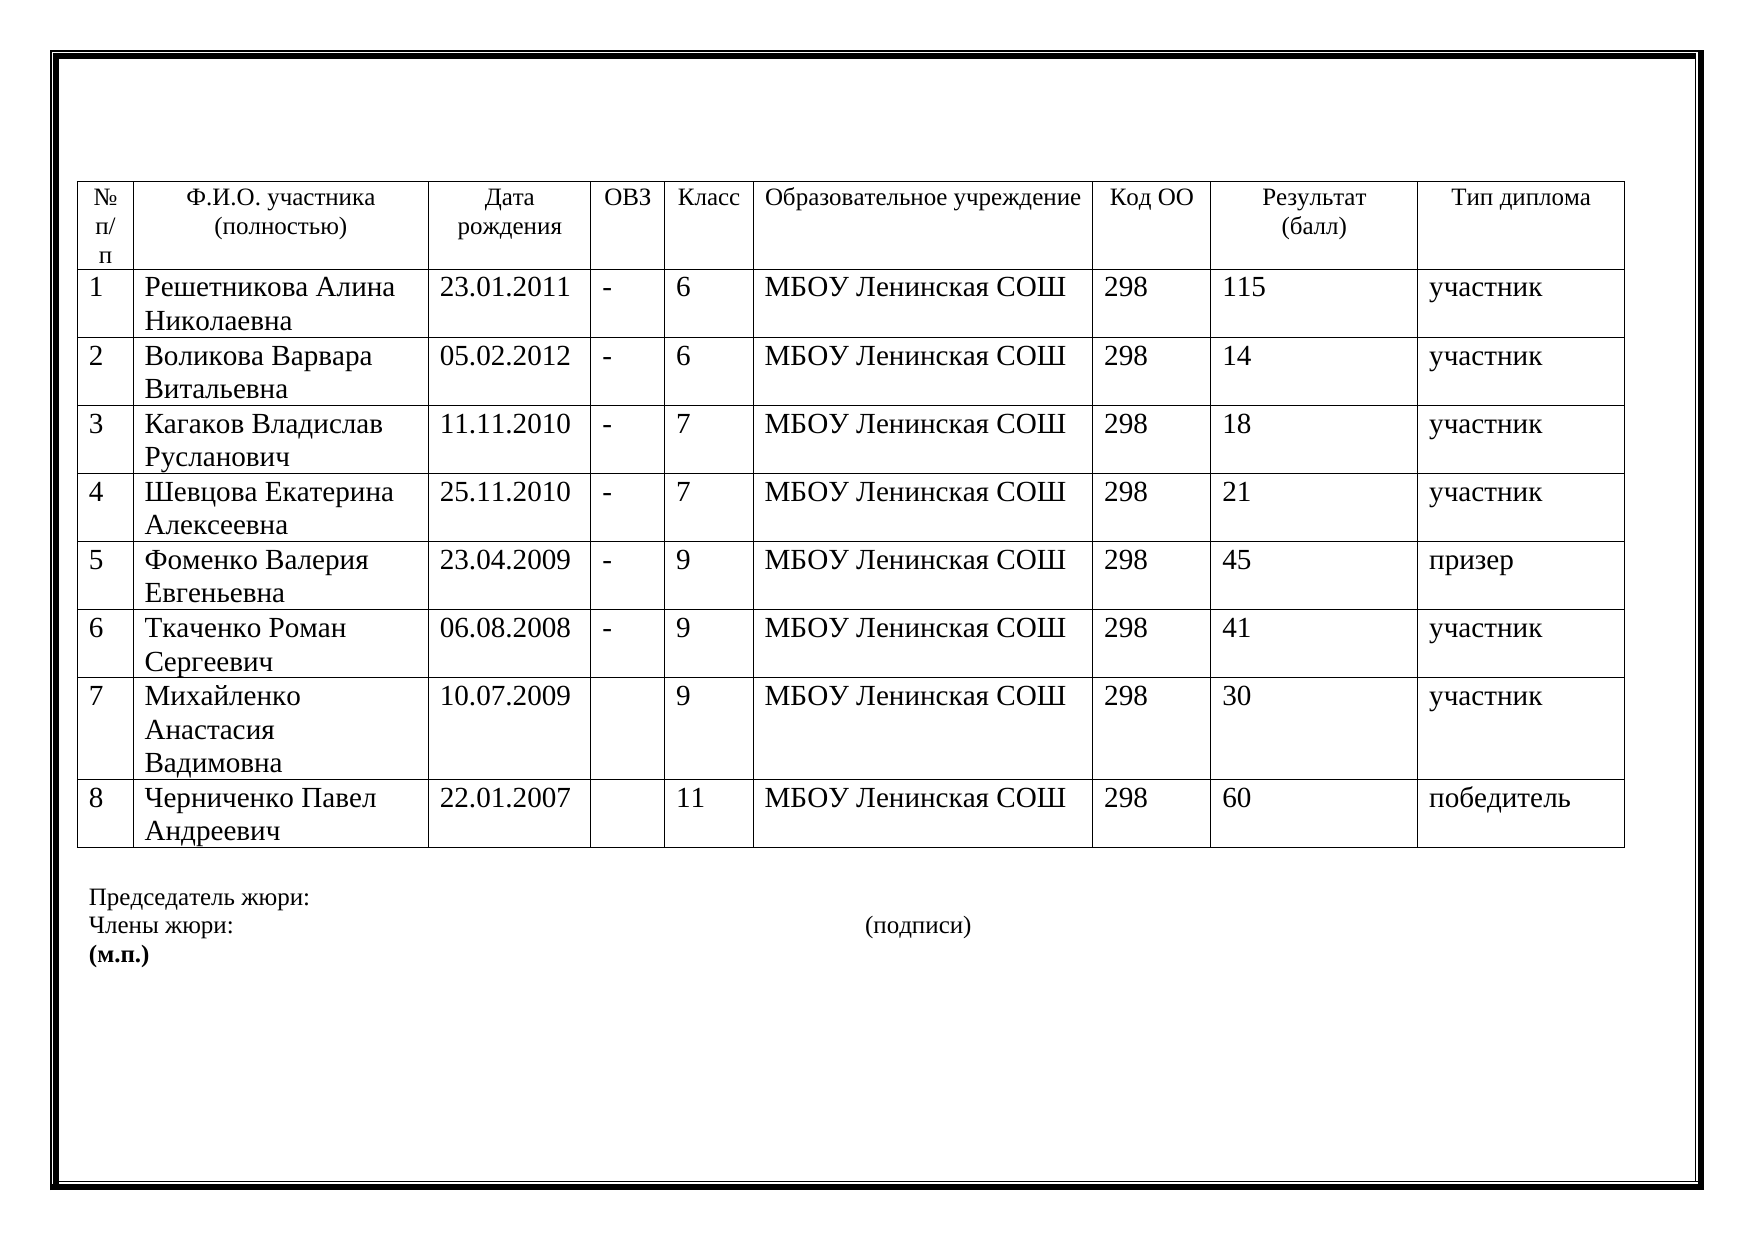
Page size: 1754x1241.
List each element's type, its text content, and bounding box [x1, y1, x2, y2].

table_cell 7 [665, 474, 753, 541]
table_cell участник [1418, 474, 1624, 541]
table_cell 298 [1093, 542, 1210, 609]
table_cell 4 [78, 474, 133, 541]
table_cell 10.07.2009 [429, 678, 590, 779]
table_cell 298 [1093, 474, 1210, 541]
table_header Класс [665, 182, 753, 268]
table_cell 9 [665, 678, 753, 779]
table_header Образовательное учреждение [754, 182, 1092, 268]
table_cell Шевцова Екатерина Алексеевна [134, 474, 428, 541]
table_cell МБОУ Ленинская СОШ [754, 678, 1092, 779]
table_header Ф.И.О. участника (полностью) [134, 182, 428, 268]
table_cell 1 [78, 270, 133, 337]
table_cell 115 [1211, 270, 1417, 337]
table_cell 22.01.2007 [429, 780, 590, 847]
table_cell 25.11.2010 [429, 474, 590, 541]
table_cell 23.04.2009 [429, 542, 590, 609]
table_cell Фоменко Валерия Евгеньевна [134, 542, 428, 609]
table_cell участник [1418, 610, 1624, 677]
table_cell МБОУ Ленинская СОШ [754, 338, 1092, 405]
table_cell 6 [665, 338, 753, 405]
table_cell МБОУ Ленинская СОШ [754, 270, 1092, 337]
table_cell Решетникова Алина Николаевна [134, 270, 428, 337]
table_cell 9 [665, 610, 753, 677]
table_cell 30 [1211, 678, 1417, 779]
table_cell - [591, 406, 664, 473]
table_cell 298 [1093, 678, 1210, 779]
table_cell - [591, 270, 664, 337]
table_cell 2 [78, 338, 133, 405]
table_cell 9 [665, 542, 753, 609]
table_header ОВЗ [591, 182, 664, 268]
table_cell 14 [1211, 338, 1417, 405]
table_cell 6 [78, 610, 133, 677]
text Члены жюри: (подписи) [89, 910, 1665, 939]
table_cell участник [1418, 678, 1624, 779]
table_cell МБОУ Ленинская СОШ [754, 780, 1092, 847]
table_cell 298 [1093, 338, 1210, 405]
table_cell 298 [1093, 270, 1210, 337]
table_header Дата рождения [429, 182, 590, 268]
table_cell Воликова Варвара Витальевна [134, 338, 428, 405]
table_cell участник [1418, 338, 1624, 405]
table_cell МБОУ Ленинская СОШ [754, 542, 1092, 609]
table_cell 6 [665, 270, 753, 337]
table_cell Кагаков Владислав Русланович [134, 406, 428, 473]
text (м.п.) [89, 939, 1665, 968]
table_cell 11.11.2010 [429, 406, 590, 473]
table_cell 298 [1093, 610, 1210, 677]
table_cell 41 [1211, 610, 1417, 677]
text Председатель жюри: [89, 882, 1665, 910]
table_cell 298 [1093, 406, 1210, 473]
table_cell - [591, 542, 664, 609]
table_cell - [591, 338, 664, 405]
table_cell МБОУ Ленинская СОШ [754, 406, 1092, 473]
table_header Тип диплома [1418, 182, 1624, 268]
table_cell призер [1418, 542, 1624, 609]
table_cell 5 [78, 542, 133, 609]
table_cell МБОУ Ленинская СОШ [754, 474, 1092, 541]
table_cell 21 [1211, 474, 1417, 541]
table_cell 05.02.2012 [429, 338, 590, 405]
table_cell 23.01.2011 [429, 270, 590, 337]
table_cell 60 [1211, 780, 1417, 847]
table_cell участник [1418, 270, 1624, 337]
table_cell Черниченко Павел Андреевич [134, 780, 428, 847]
table_cell 8 [78, 780, 133, 847]
table_cell 11 [665, 780, 753, 847]
table_cell 06.08.2008 [429, 610, 590, 677]
table_cell победитель [1418, 780, 1624, 847]
table_cell 45 [1211, 542, 1417, 609]
table_cell [591, 780, 664, 847]
table_header № п/п [78, 182, 133, 268]
table_cell 18 [1211, 406, 1417, 473]
table_cell 298 [1093, 780, 1210, 847]
table_cell 7 [665, 406, 753, 473]
table_cell [591, 678, 664, 779]
table_header Результат (балл) [1211, 182, 1417, 268]
table_cell 3 [78, 406, 133, 473]
table_cell МБОУ Ленинская СОШ [754, 610, 1092, 677]
table_cell Ткаченко Роман Сергеевич [134, 610, 428, 677]
table_header Код ОО [1093, 182, 1210, 268]
table_cell - [591, 474, 664, 541]
table_cell участник [1418, 406, 1624, 473]
table_cell 7 [78, 678, 133, 779]
table_cell - [591, 610, 664, 677]
table_cell Михайленко Анастасия Вадимовна [134, 678, 428, 779]
